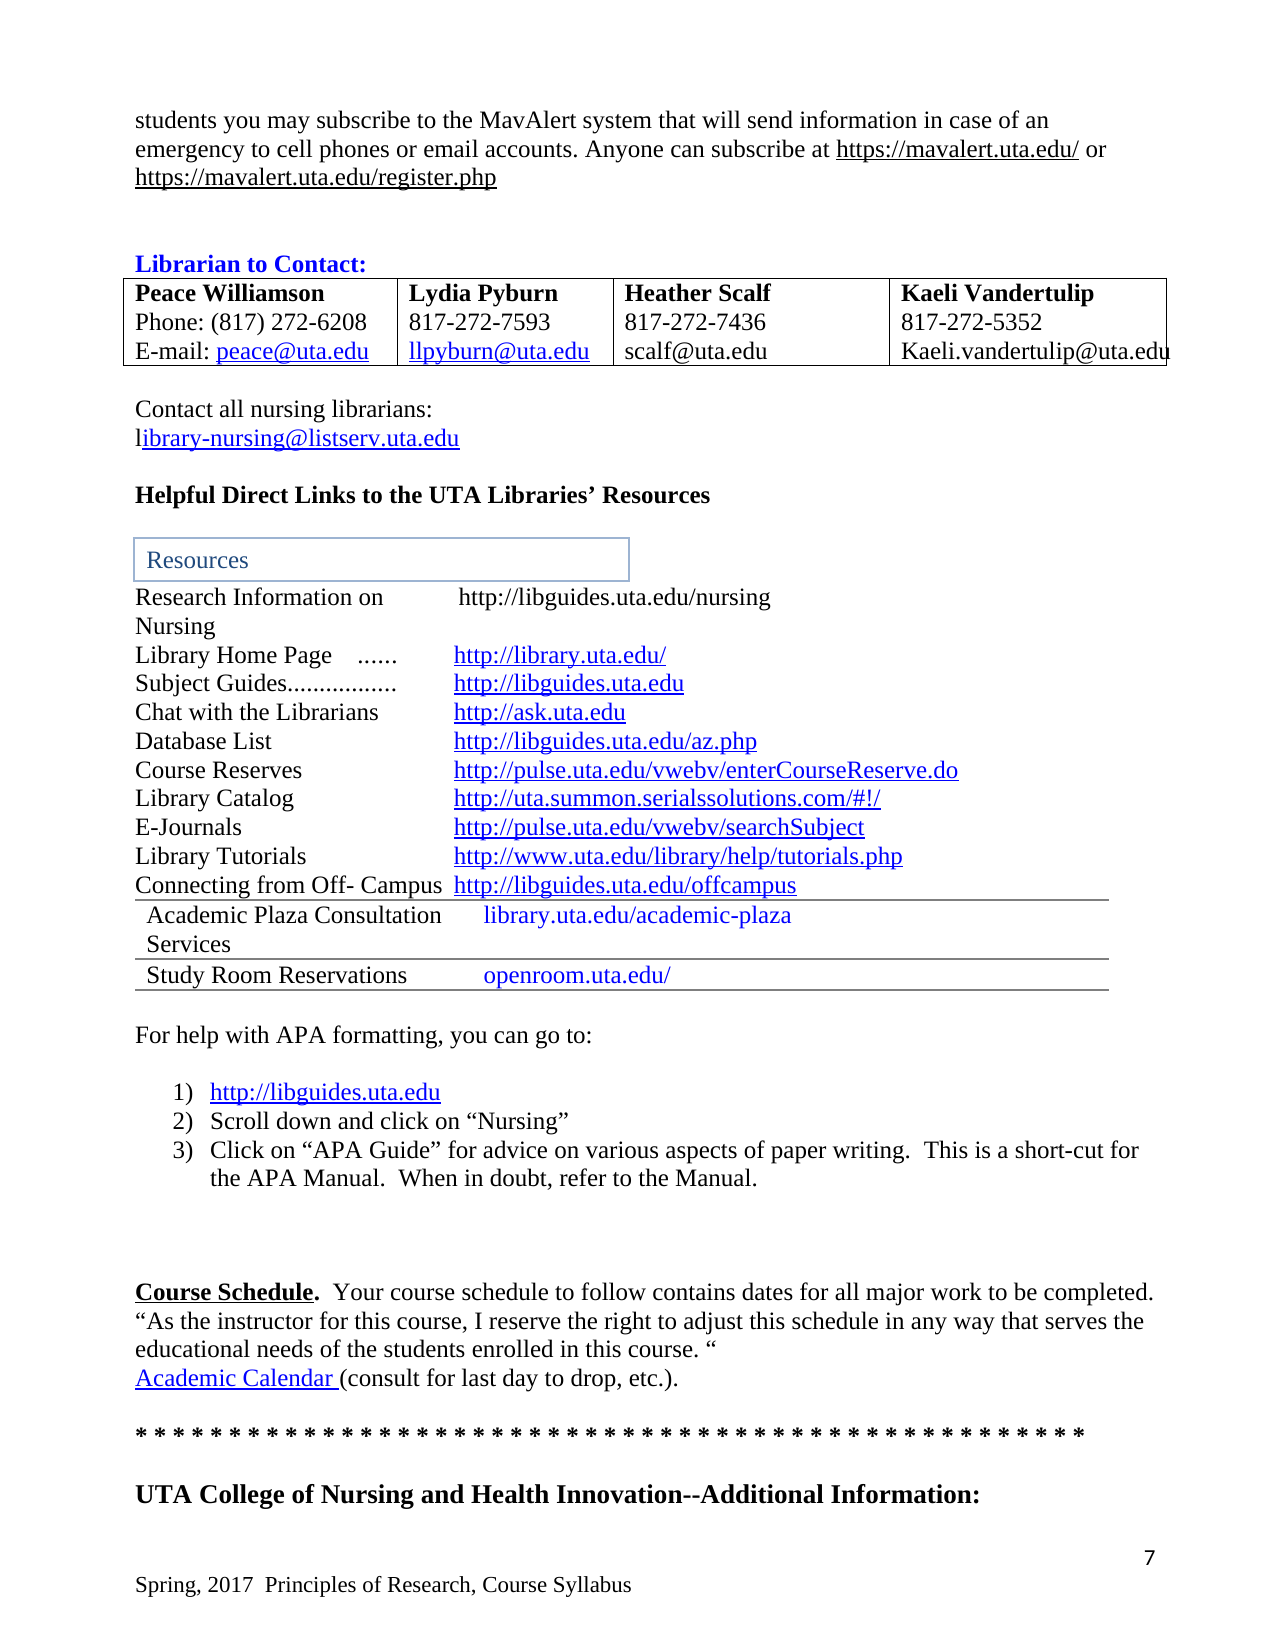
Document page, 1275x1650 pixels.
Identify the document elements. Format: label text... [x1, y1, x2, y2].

table_header Resources [135, 539, 628, 580]
text Contact all nursing librarians: [135, 394, 1155, 423]
table_header Heather Scalf 817-272-7436 scalf@uta.edu [614, 279, 889, 365]
list Click on “APA Guide” for advice on various aspects of paper writing. This is a short-cut for the APA Manual. When in doubt, refer to the Manual. [172, 1135, 1155, 1192]
text E-Journals http://pulse.uta.edu/vwebv/searchSubject [135, 812, 1155, 841]
text Library Home Page http://library.uta.edu/ [135, 640, 1155, 668]
table_header Peace Williamson Phone: (817) 272-6208 E-mail: peace@uta.edu [124, 279, 397, 365]
list Scroll down and click on “Nursing” [172, 1106, 1155, 1135]
text Connecting from Off- Campus http://libguides.uta.edu/offcampus [135, 870, 1155, 898]
text UTA College of Nursing and Health Innovation--Additional Information: [135, 1478, 1155, 1509]
table_header library.uta.edu/academic-plaza [472, 901, 1109, 958]
text For help with APA formatting, you can go to: [135, 1020, 1155, 1048]
text Course Schedule. Your course schedule to follow contains dates for all major work to be completed. “As the instructor for this course, I reserve the right to adjust this schedule in any way that serves the educational needs of the students enrolled in this course. “ [135, 1277, 1155, 1363]
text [135, 105, 1155, 191]
table_header Lydia Pyburn 817-272-7593 llpyburn@uta.edu [398, 279, 613, 365]
text Library Tutorials http://www.uta.edu/library/help/tutorials.php [135, 841, 1155, 870]
list http://libguides.uta.edu [172, 1077, 1155, 1106]
table_cell openroom.uta.edu/ [472, 960, 1109, 989]
text library-nursing@listserv.uta.edu [135, 423, 1155, 452]
text Database List http://libguides.uta.edu/az.php [135, 726, 1155, 755]
text Chat with the Librarians http://ask.uta.edu [135, 697, 1155, 726]
text Academic Calendar (consult for last day to drop, etc.). [135, 1363, 1155, 1392]
text Helpful Direct Links to the UTA Libraries’ Resources [135, 480, 1155, 509]
text * * * * * * * * * * * * * * * * * * * * * * * * * * * * * * * * * * * * * * * * * * * * * * * * * * * [135, 1421, 1155, 1449]
table_header Kaeli Vandertulip 817-272-5352 Kaeli.vandertulip@uta.edu [890, 279, 1166, 365]
text Librarian to Contact: [135, 249, 1215, 277]
text Subject Guides http://libguides.uta.edu [135, 668, 1155, 697]
text Library Catalog http://uta.summon.serialssolutions.com/#!/ [135, 783, 1155, 812]
table_cell Study Room Reservations [135, 960, 472, 989]
text Nursing [135, 611, 1155, 640]
text Research Information on http://libguides.uta.edu/nursing [135, 582, 1155, 611]
text Course Reserves http://pulse.uta.edu/vwebv/enterCourseReserve.do [135, 755, 1155, 783]
table_header Academic Plaza Consultation Services [135, 901, 472, 958]
